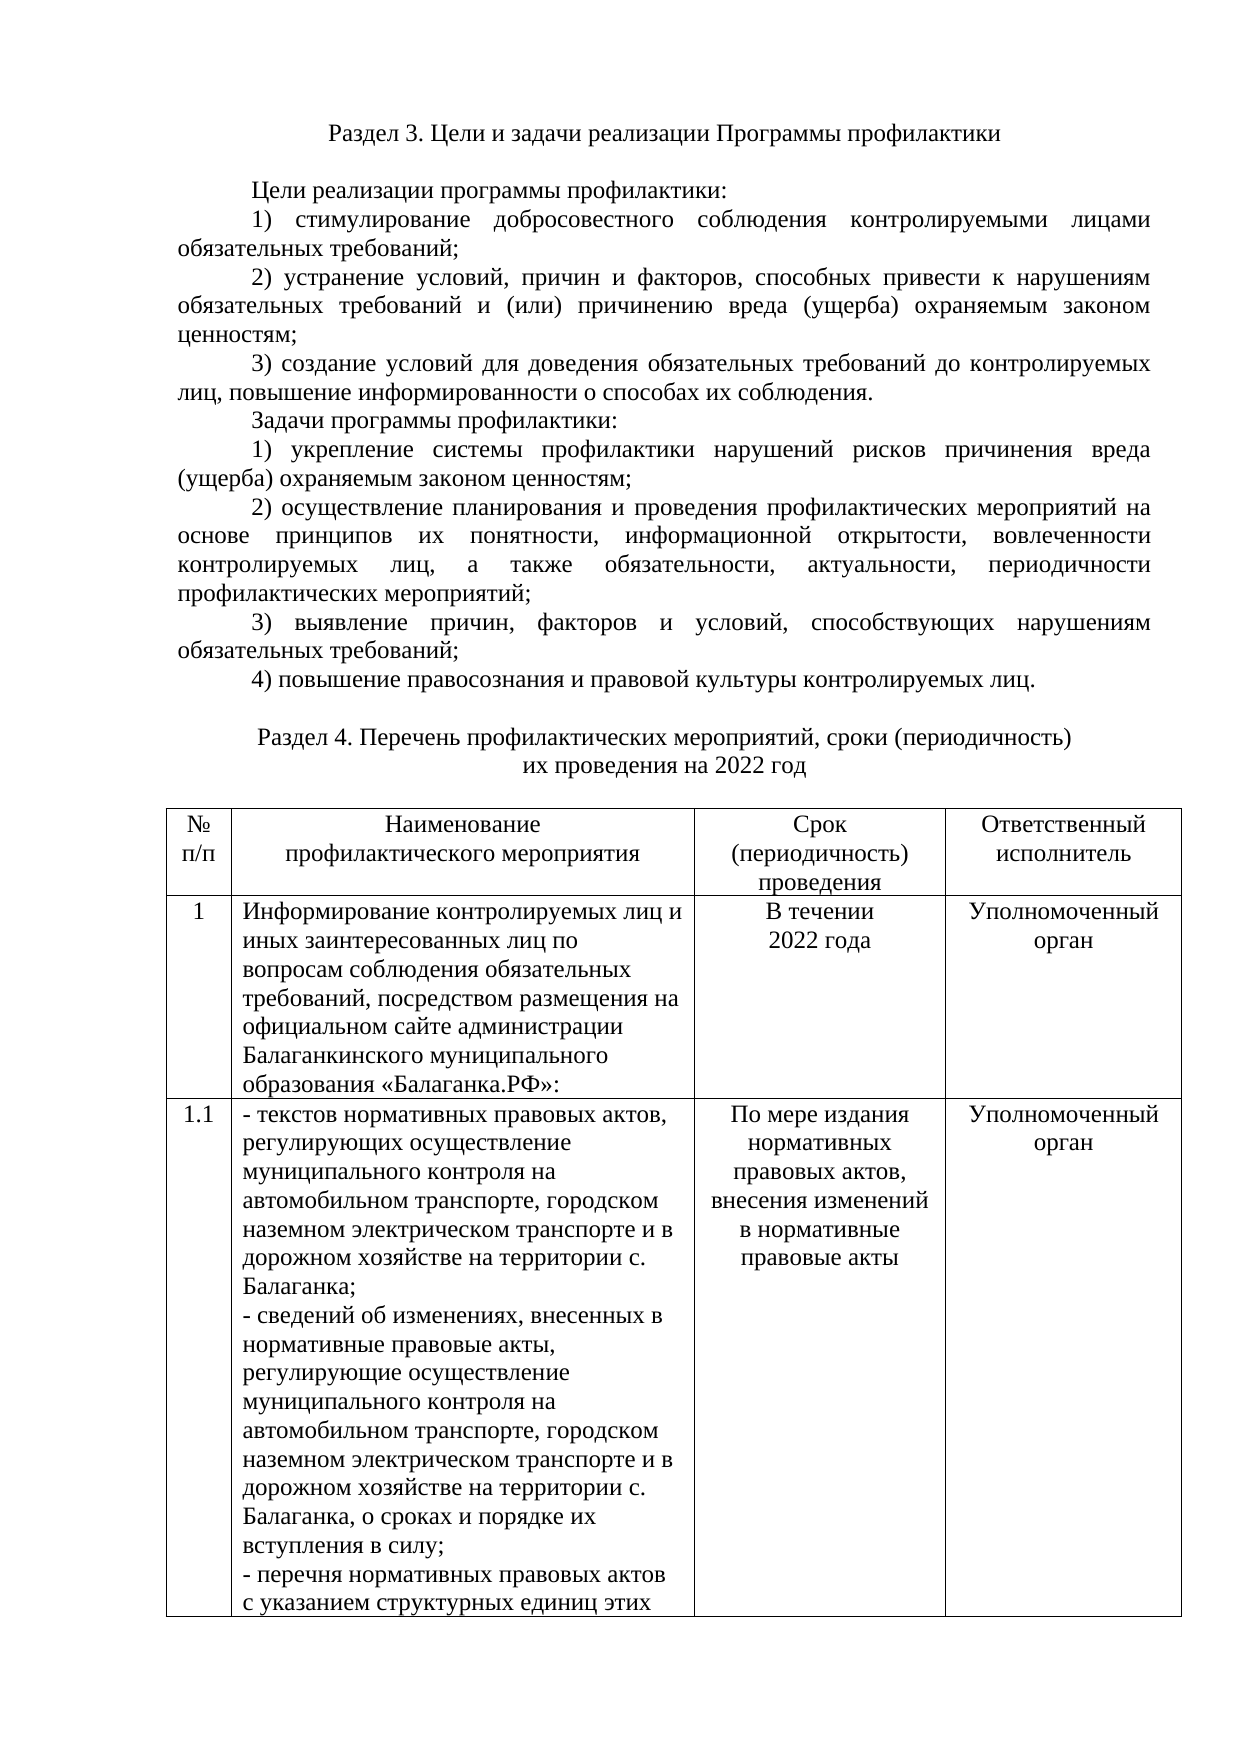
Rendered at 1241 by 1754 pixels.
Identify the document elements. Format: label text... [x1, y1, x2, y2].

table_header Ответственный исполнитель [946, 809, 1181, 895]
text 1) укрепление системы профилактики нарушений рисков причинения вреда (ущерба) охраняемым законом ценностям; [177, 434, 1152, 492]
text 1) стимулирование добросовестного соблюдения контролируемыми лицами обязательных требований; [177, 204, 1152, 262]
text 4) повышение правосознания и правовой культуры контролируемых лиц. [177, 664, 1152, 693]
table_cell Уполномоченный орган [946, 896, 1181, 1098]
table_header Срок (периодичность) проведения [695, 809, 945, 895]
table_cell 1.1 [167, 1099, 231, 1616]
text Цели реализации программы профилактики: [177, 176, 1152, 204]
table_cell Информирование контролируемых лиц и иных заинтересованных лиц по вопросам соблюдения обязательных требований, посредством размещения на официальном сайте администрации Балаганкинского муниципального образования «Балаганка.РФ»: [232, 896, 694, 1098]
text Задачи программы профилактики: [177, 406, 1152, 434]
text 3) создание условий для доведения обязательных требований до контролируемых лиц, повышение информированности о способах их соблюдения. [177, 348, 1152, 406]
text 2) осуществление планирования и проведения профилактических мероприятий на основе принципов их понятности, информационной открытости, вовлеченности контролируемых лиц, а также обязательности, актуальности, периодичности профилактических мероприятий; [177, 492, 1152, 607]
text 2) устранение условий, причин и факторов, способных привести к нарушениям обязательных требований и (или) причинению вреда (ущерба) охраняемым законом ценностям; [177, 262, 1152, 348]
table_cell В течении 2022 года [695, 896, 945, 1098]
table_cell 1 [167, 896, 231, 1098]
title Раздел 3. Цели и задачи реализации Программы профилактики [177, 118, 1152, 147]
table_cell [695, 1099, 945, 1616]
table_cell Уполномоченный орган [946, 1099, 1181, 1616]
text 3) выявление причин, факторов и условий, способствующих нарушениям обязательных требований; [177, 607, 1152, 664]
title их проведения на 2022 год [177, 751, 1152, 779]
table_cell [232, 1099, 694, 1616]
table_header Наименование профилактического мероприятия [232, 809, 694, 895]
title Раздел 4. Перечень профилактических мероприятий, сроки (периодичность) [177, 722, 1152, 751]
table_header № п/п [167, 809, 231, 895]
